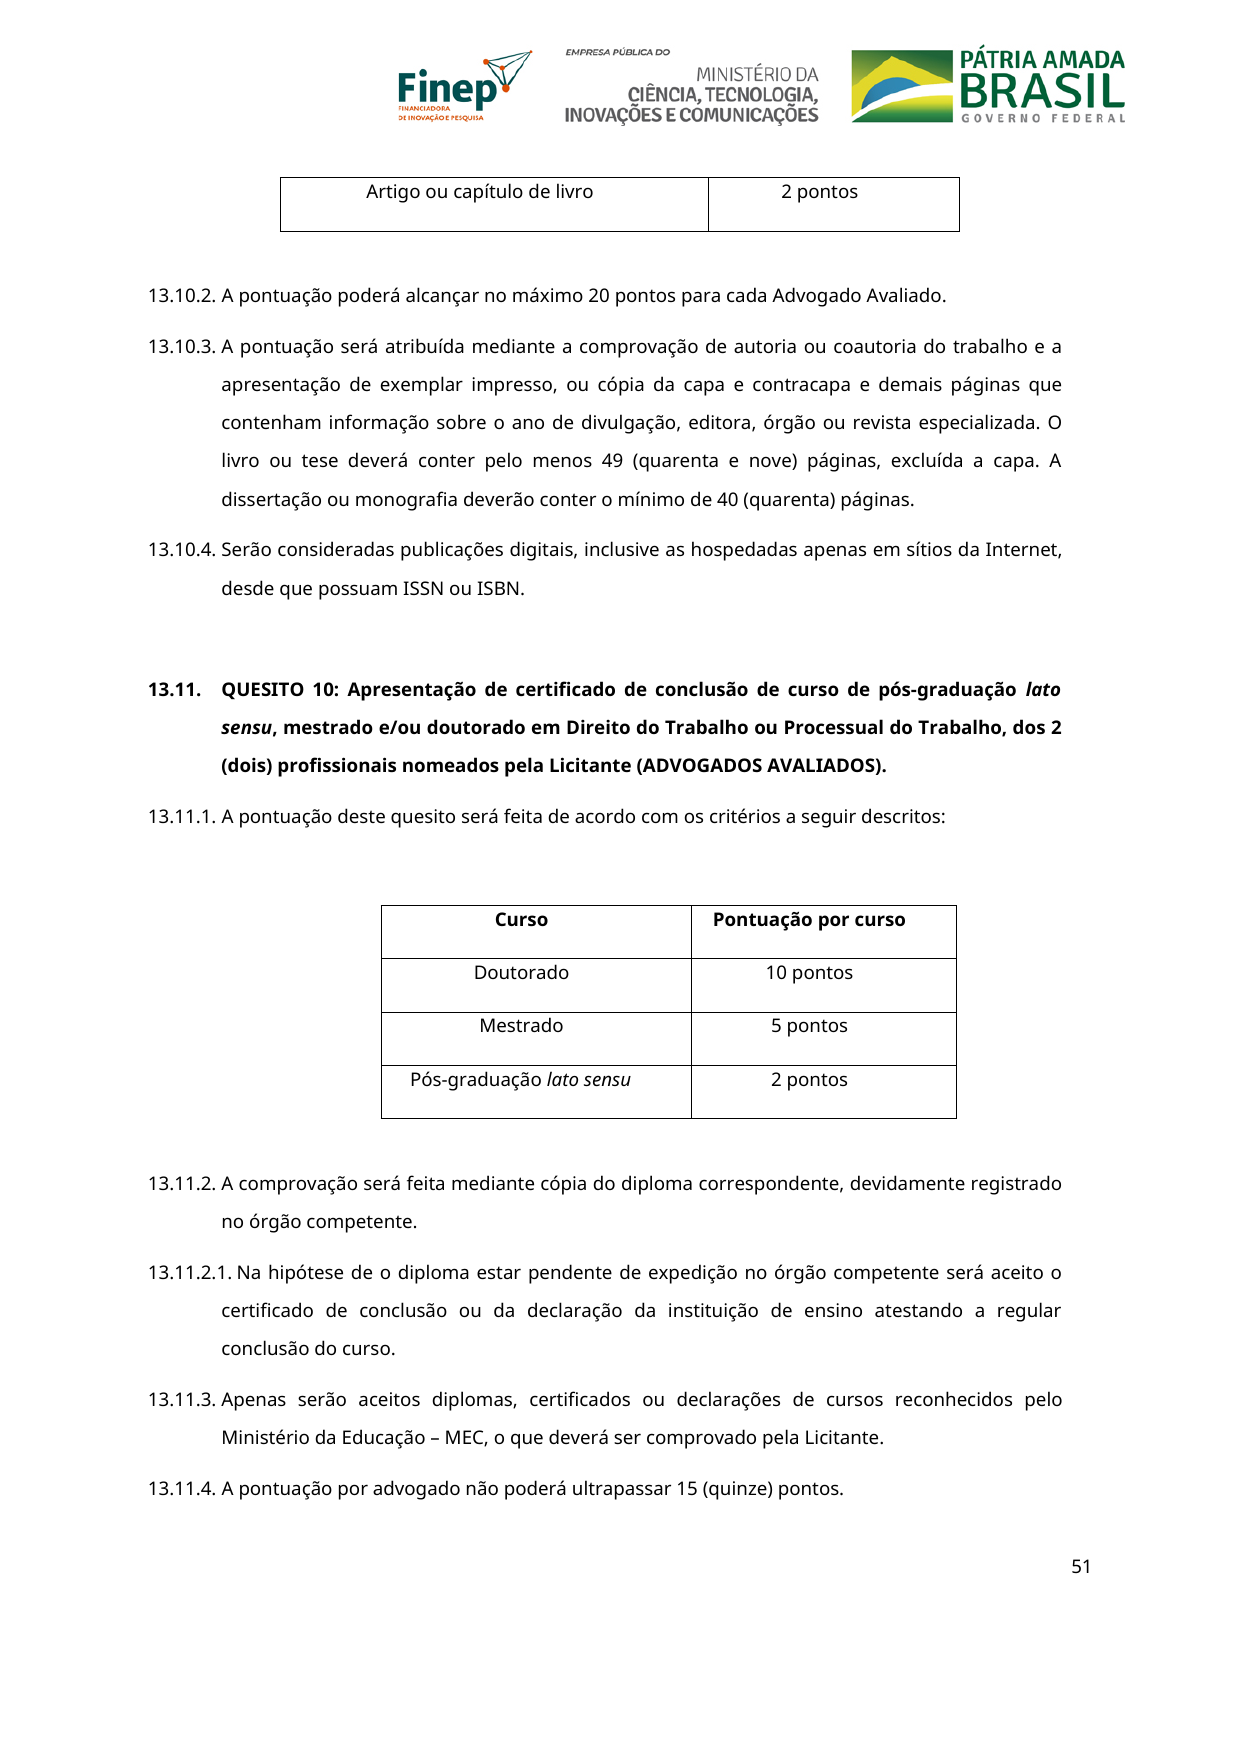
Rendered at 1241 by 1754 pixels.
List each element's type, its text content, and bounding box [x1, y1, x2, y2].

table_cell Doutorado [382, 959, 691, 1012]
text 13.11.2.1. Na hipótese de o diploma estar pendente de expedição no órgão competente será aceito o certificado de conclusão ou da declaração da instituição de ensino atestando a regular conclusão do curso. [148, 1259, 1063, 1361]
text 13.11.2. A comprovação será feita mediante cópia do diploma correspondente, devidamente registrado no órgão competente. [148, 1170, 1063, 1234]
text 13.11.3. Apenas serão aceitos diplomas, certificados ou declarações de cursos reconhecidos pelo Ministério da Educação – MEC, o que deverá ser comprovado pela Licitante. [148, 1386, 1063, 1450]
text 13.11.4. A pontuação por advogado não poderá ultrapassar 15 (quinze) pontos. [148, 1475, 1063, 1501]
table_cell Pós-graduação lato sensu [382, 1066, 691, 1118]
table_cell Artigo ou capítulo de livro [281, 178, 708, 231]
table_header Curso [382, 906, 691, 958]
text 13.10.2. A pontuação poderá alcançar no máximo 20 pontos para cada Advogado Avaliado. [148, 282, 1063, 308]
table_cell 2 pontos [709, 178, 959, 231]
table_header Pontuação por curso [692, 906, 956, 958]
text 13.10.4. Serão consideradas publicações digitais, inclusive as hospedadas apenas em sítios da Internet, desde que possuam ISSN ou ISBN. [148, 537, 1063, 600]
text 13.11.1. A pontuação deste quesito será feita de acordo com os critérios a seguir descritos: [148, 803, 1063, 829]
picture [398, 44, 1125, 126]
table_cell 5 pontos [692, 1013, 956, 1065]
table_cell Mestrado [382, 1013, 691, 1065]
table_cell 2 pontos [692, 1066, 956, 1118]
text 13.10.3. A pontuação será atribuída mediante a comprovação de autoria ou coautoria do trabalho e a apresentação de exemplar impresso, ou cópia da capa e contracapa e demais páginas que contenham informação sobre o ano de divulgação, editora, órgão ou revista especializada. O livro ou tese deverá conter pelo menos 49 (quarenta e nove) páginas, excluída a capa. A dissertação ou monografia deverão conter o mínimo de 40 (quarenta) páginas. [148, 333, 1063, 511]
table_cell 10 pontos [692, 959, 956, 1012]
text 13.11. QUESITO 10: Apresentação de certificado de conclusão de curso de pós-graduação lato sensu, mestrado e/ou doutorado em Direito do Trabalho ou Processual do Trabalho, dos 2 (dois) profissionais nomeados pela Licitante (ADVOGADOS AVALIADOS). [148, 676, 1063, 778]
